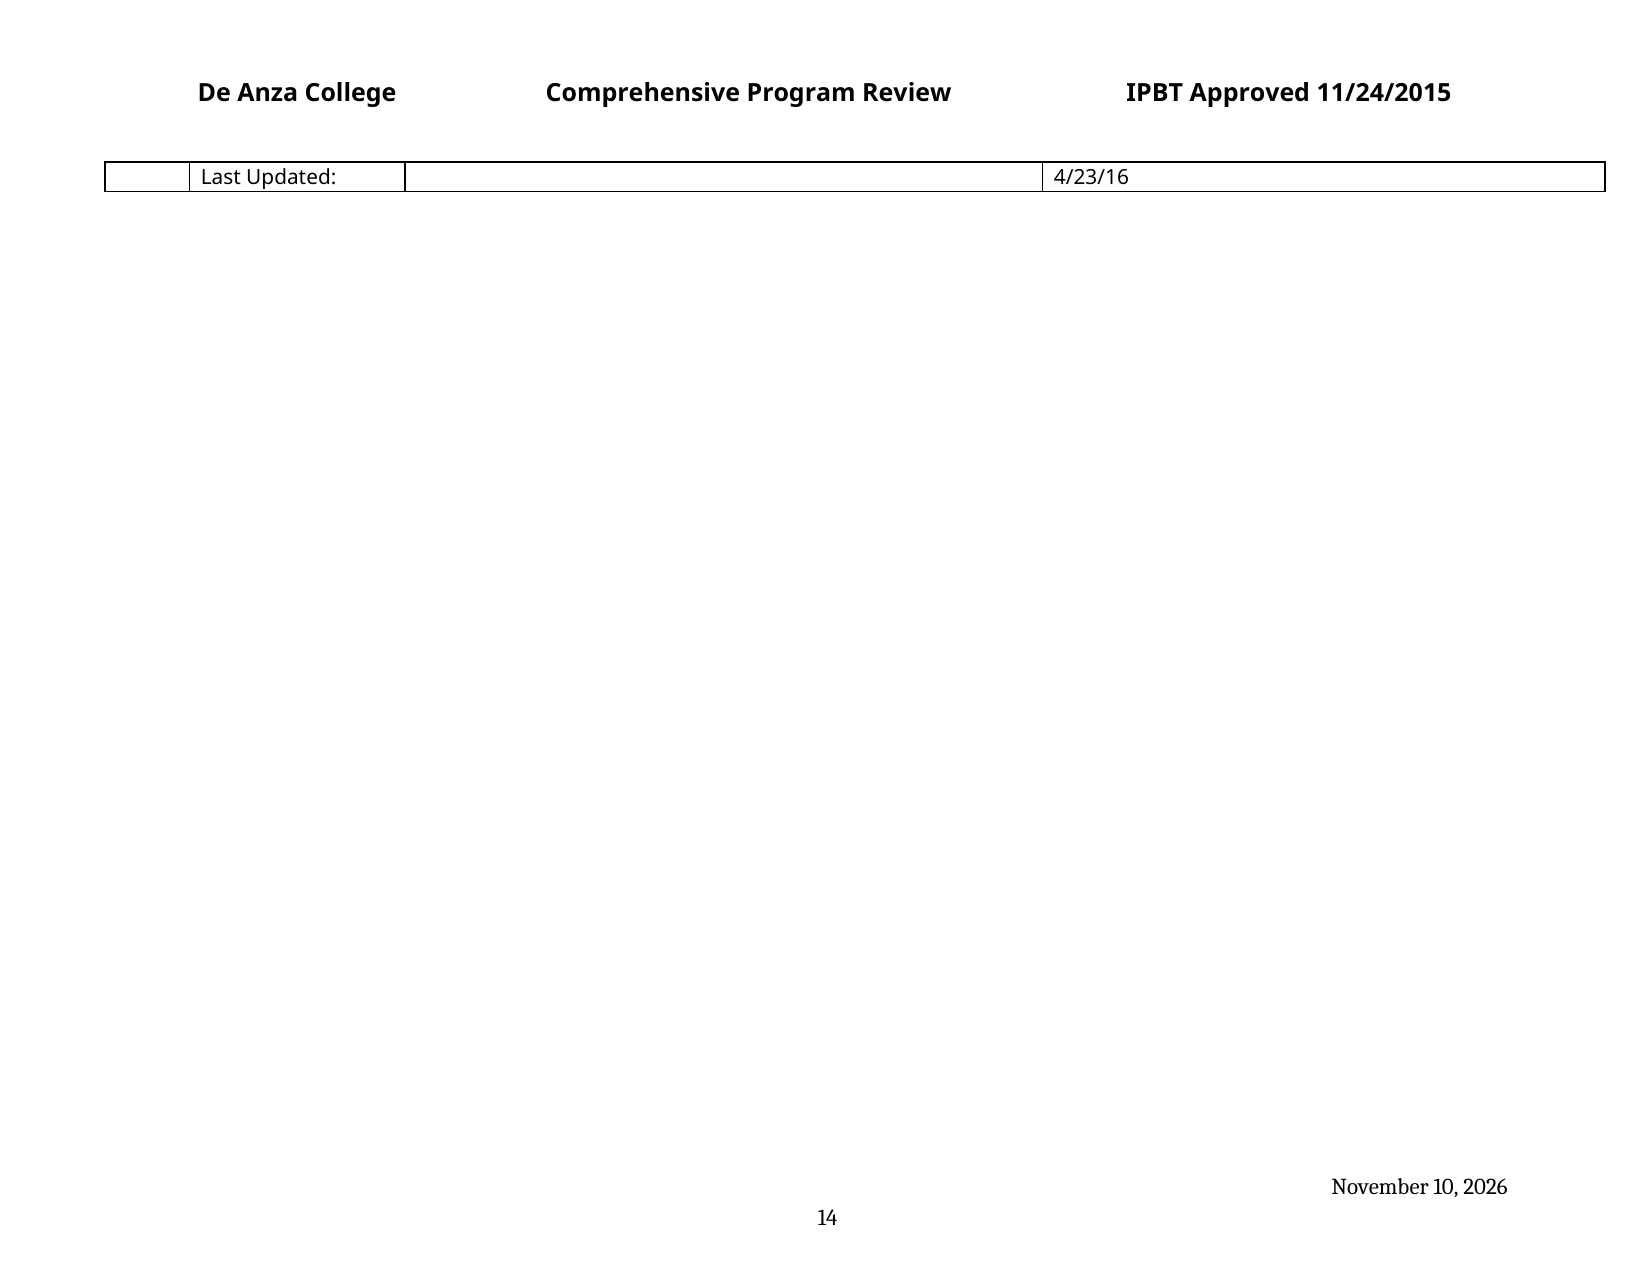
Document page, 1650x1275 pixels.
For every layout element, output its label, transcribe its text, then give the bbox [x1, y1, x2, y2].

table_cell Last Updated: [190, 163, 404, 191]
table_cell 4/23/16 [1043, 163, 1604, 191]
table_cell [106, 163, 189, 191]
table_cell [406, 163, 1042, 191]
